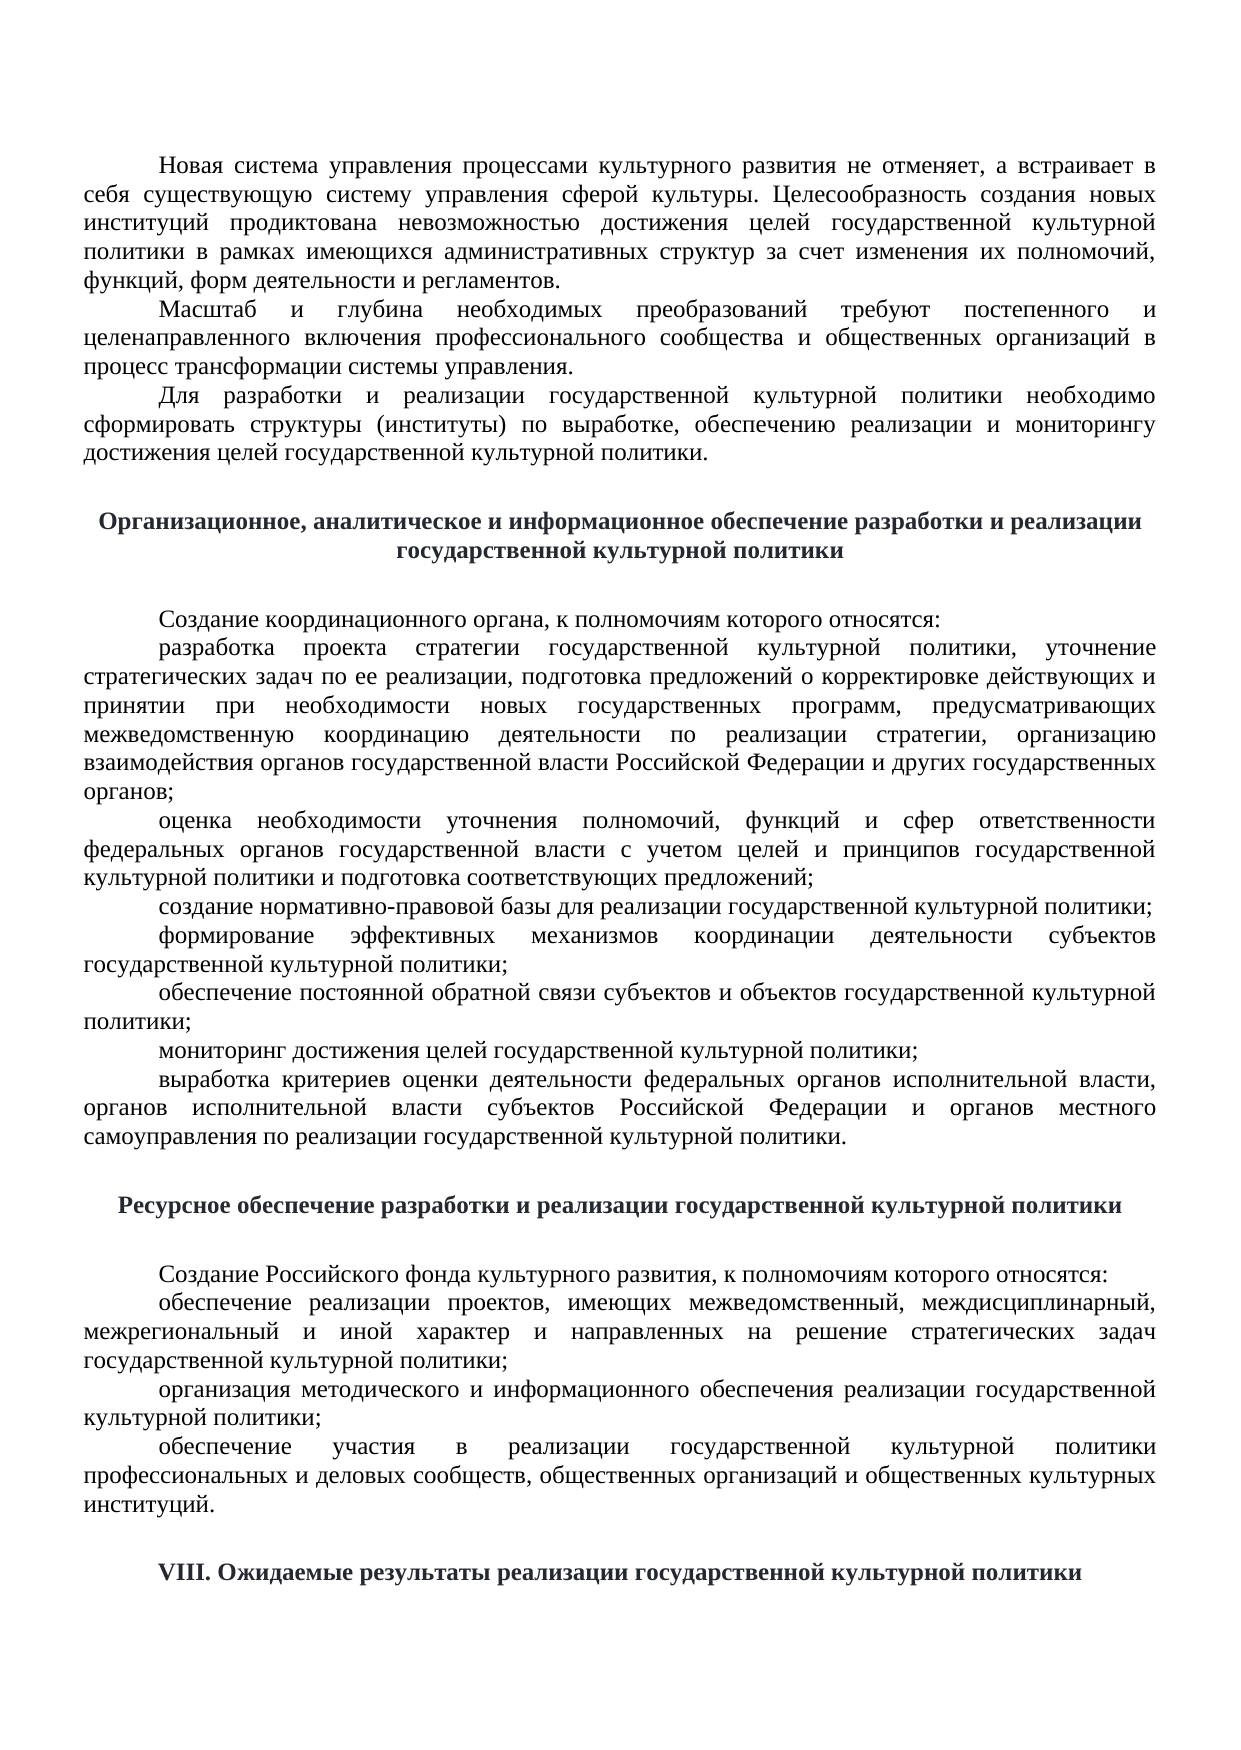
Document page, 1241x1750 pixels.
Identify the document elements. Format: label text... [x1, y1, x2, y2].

text разработка проекта стратегии государственной культурной политики, уточнение стратегических задач по ее реализации, подготовка предложений о корректировке действующих и принятии при необходимости новых государственных программ, предусматривающих межведомственную координацию деятельности по реализации стратегии, организацию взаимодействия органов государственной власти Российской Федерации и других государственных органов; [83, 632, 1157, 805]
text обеспечение участия в реализации государственной культурной политики профессиональных и деловых сообществ, общественных организаций и общественных культурных институций. [83, 1431, 1157, 1517]
text формирование эффективных механизмов координации деятельности субъектов государственной культурной политики; [83, 920, 1157, 977]
text Создание координационного органа, к полномочиям которого относятся: [83, 604, 1157, 632]
text Для разработки и реализации государственной культурной политики необходимо сформировать структуры (институты) по выработке, обеспечению реализации и мониторингу достижения целей государственной культурной политики. [83, 380, 1157, 466]
text мониторинг достижения целей государственной культурной политики; [83, 1035, 1157, 1064]
text обеспечение реализации проектов, имеющих межведомственный, междисциплинарный, межрегиональный и иной характер и направленных на решение стратегических задач государственной культурной политики; [83, 1287, 1157, 1374]
subtitle Организационное, аналитическое и информационное обеспечение разработки и реализации государственной культурной политики [83, 506, 1157, 564]
text создание нормативно-правовой базы для реализации государственной культурной политики; [83, 891, 1157, 920]
text организация методического и информационного обеспечения реализации государственной культурной политики; [83, 1374, 1157, 1431]
text Новая система управления процессами культурного развития не отменяет, а встраивает в себя существующую систему управления сферой культуры. Целесообразность создания новых институций продиктована невозможностью достижения целей государственной культурной политики в рамках имеющихся административных структур за счет изменения их полномочий, функций, форм деятельности и регламентов. [83, 150, 1157, 294]
text оценка необходимости уточнения полномочий, функций и сфер ответственности федеральных органов государственной власти с учетом целей и принципов государственной культурной политики и подготовка соответствующих предложений; [83, 805, 1157, 891]
text Создание Российского фонда культурного развития, к полномочиям которого относятся: [83, 1259, 1157, 1287]
subtitle VIII. Ожидаемые результаты реализации государственной культурной политики [83, 1557, 1157, 1586]
text Масштаб и глубина необходимых преобразований требуют постепенного и целенаправленного включения профессионального сообщества и общественных организаций в процесс трансформации системы управления. [83, 294, 1157, 380]
text выработка критериев оценки деятельности федеральных органов исполнительной власти, органов исполнительной власти субъектов Российской Федерации и органов местного самоуправления по реализации государственной культурной политики. [83, 1064, 1157, 1150]
text обеспечение постоянной обратной связи субъектов и объектов государственной культурной политики; [83, 977, 1157, 1035]
subtitle Ресурсное обеспечение разработки и реализации государственной культурной политики [83, 1190, 1157, 1219]
